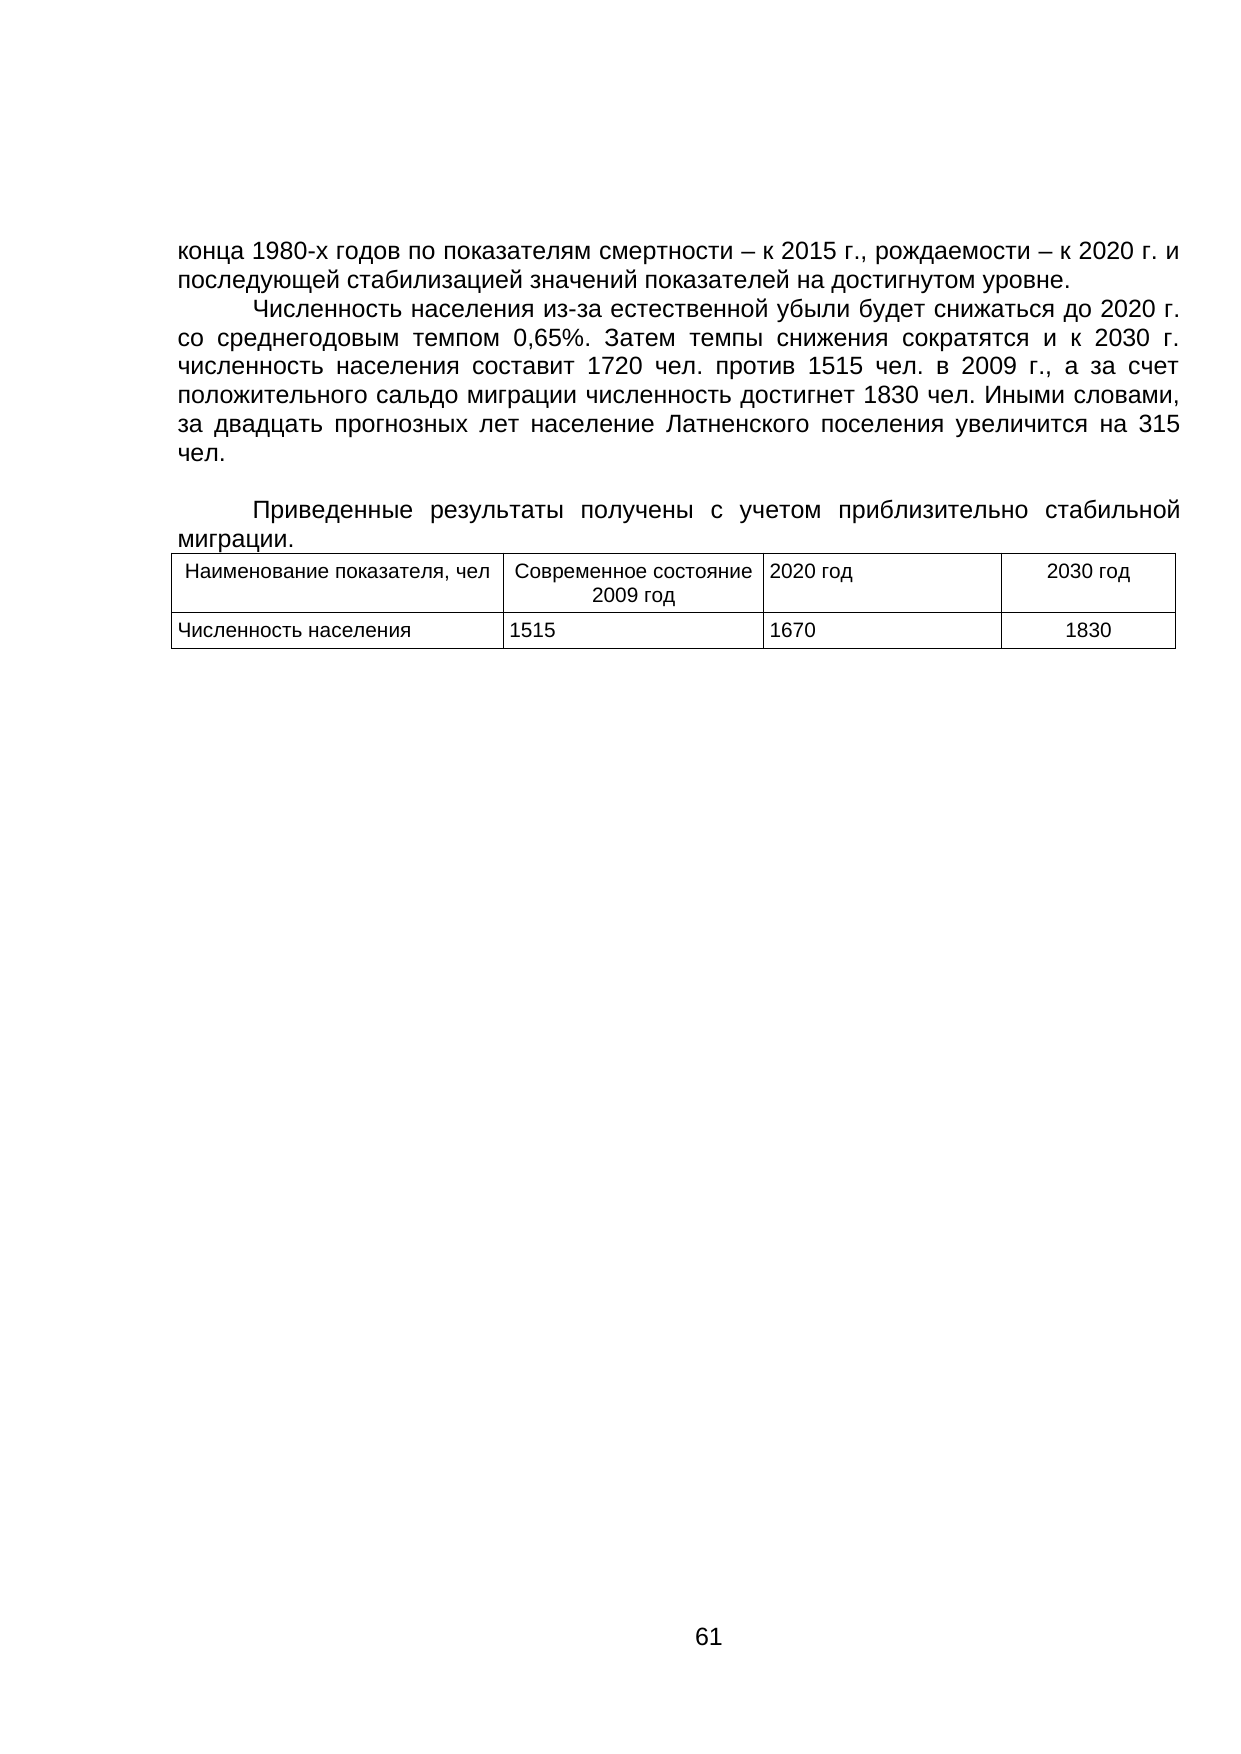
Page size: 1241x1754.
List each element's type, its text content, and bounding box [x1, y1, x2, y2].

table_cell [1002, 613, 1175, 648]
text Приведенные результаты получены с учетом приблизительно стабильной миграции. [177, 495, 1181, 552]
text Численность населения из-за естественной убыли будет снижаться до 2020 г. со среднегодовым темпом 0,65%. Затем темпы снижения сократятся и к 2030 г. численность населения составит 1720 чел. против 1515 чел. в 2009 г., а за счет положительного сальдо миграции численность достигнет 1830 чел. Иными словами, за двадцать прогнозных лет население Латненского поселения увеличится на 315 чел. [177, 294, 1181, 466]
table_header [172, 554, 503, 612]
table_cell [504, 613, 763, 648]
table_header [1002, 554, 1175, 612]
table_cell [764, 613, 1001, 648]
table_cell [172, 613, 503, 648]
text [177, 236, 1181, 294]
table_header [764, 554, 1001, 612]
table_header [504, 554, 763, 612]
